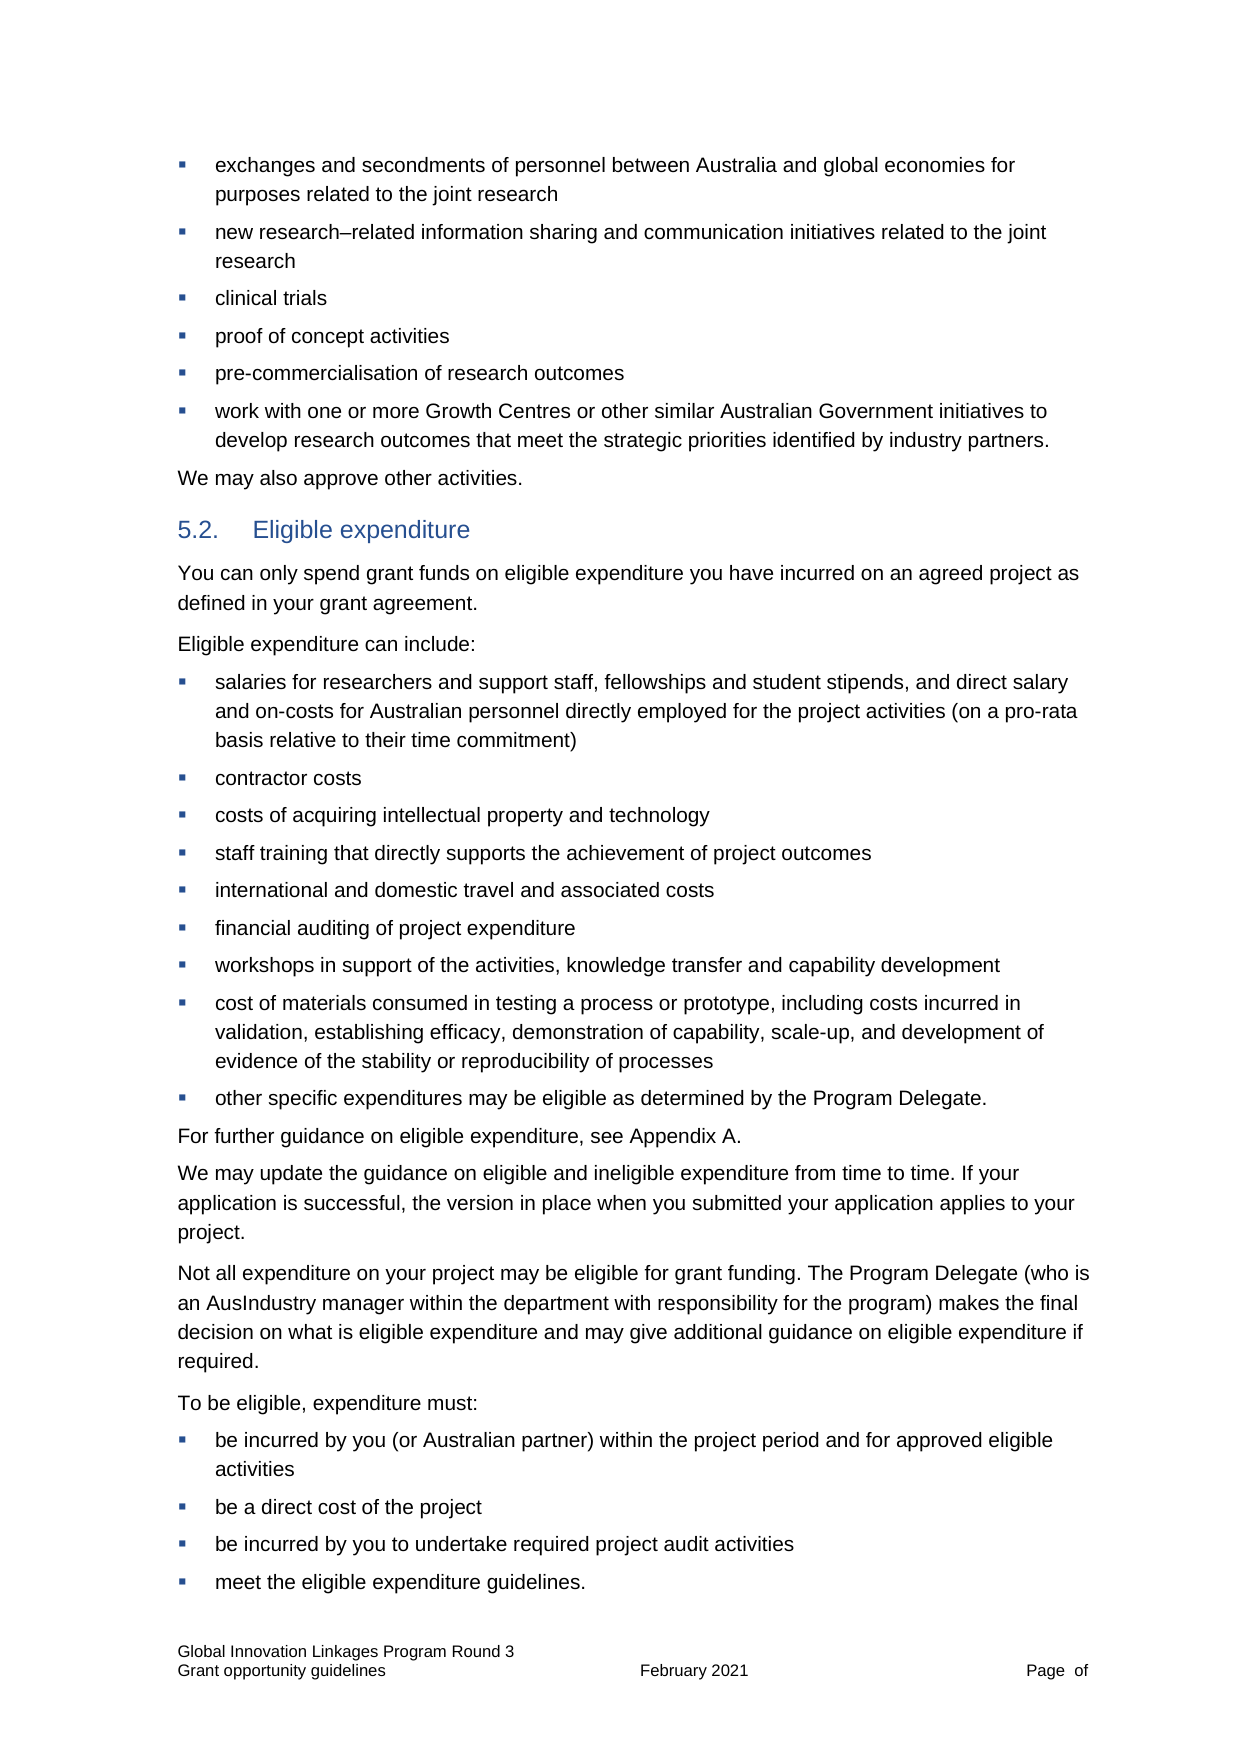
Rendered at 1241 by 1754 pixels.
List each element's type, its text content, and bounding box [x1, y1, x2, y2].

list meet the eligible expenditure guidelines. [177, 1564, 1092, 1593]
list international and domestic travel and associated costs [177, 873, 1092, 902]
list clinical trials [177, 281, 1092, 310]
list Eligible expenditure can include: [177, 627, 1092, 656]
list For further guidance on eligible expenditure, see Appendix A. [177, 1118, 1092, 1148]
list salaries for researchers and support staff, fellowships and student stipends, and direct salary and on-costs for Australian personnel directly employed for the project activities (on a pro-rata basis relative to their time commitment) [177, 664, 1092, 752]
list be incurred by you (or Australian partner) within the project period and for approved eligible activities [177, 1423, 1092, 1481]
list financial auditing of project expenditure [177, 910, 1092, 939]
list costs of acquiring intellectual property and technology [177, 798, 1092, 827]
list Not all expenditure on your project may be eligible for grant funding. The Program Delegate (who is an AusIndustry manager within the department with responsibility for the program) makes the final decision on what is eligible expenditure and may give additional guidance on eligible expenditure if required. [177, 1256, 1092, 1373]
list pre-commercialisation of research outcomes [177, 356, 1092, 385]
list other specific expenditures may be eligible as determined by the Program Delegate. [177, 1081, 1092, 1110]
list proof of concept activities [177, 318, 1092, 348]
list staff training that directly supports the achievement of project outcomes [177, 835, 1092, 864]
list be a direct cost of the project [177, 1489, 1092, 1518]
list workshops in support of the activities, knowledge transfer and capability development [177, 948, 1092, 977]
text We may also approve other activities. [177, 460, 1092, 489]
text To be eligible, expenditure must: [177, 1385, 1092, 1414]
list contractor costs [177, 760, 1092, 789]
list be incurred by you to undertake required project audit activities [177, 1527, 1092, 1556]
list cost of materials consumed in testing a process or prototype, including costs incurred in validation, establishing efficacy, demonstration of capability, scale-up, and development of evidence of the stability or reproducibility of processes [177, 985, 1092, 1073]
text We may update the guidance on eligible and ineligible expenditure from time to time. If your application is successful, the version in place when you submitted your application applies to your project. [177, 1156, 1092, 1243]
list exchanges and secondments of personnel between Australia and global economies for purposes related to the joint research [177, 148, 1092, 206]
list new research–related information sharing and communication initiatives related to the joint research [177, 214, 1092, 273]
list work with one or more Growth Centres or other similar Australian Government initiatives to develop research outcomes that meet the strategic priorities identified by industry partners. [177, 393, 1092, 452]
subtitle Eligible expenditure [177, 514, 1092, 543]
text You can only spend grant funds on eligible expenditure you have incurred on an agreed project as defined in your grant agreement. [177, 556, 1092, 614]
